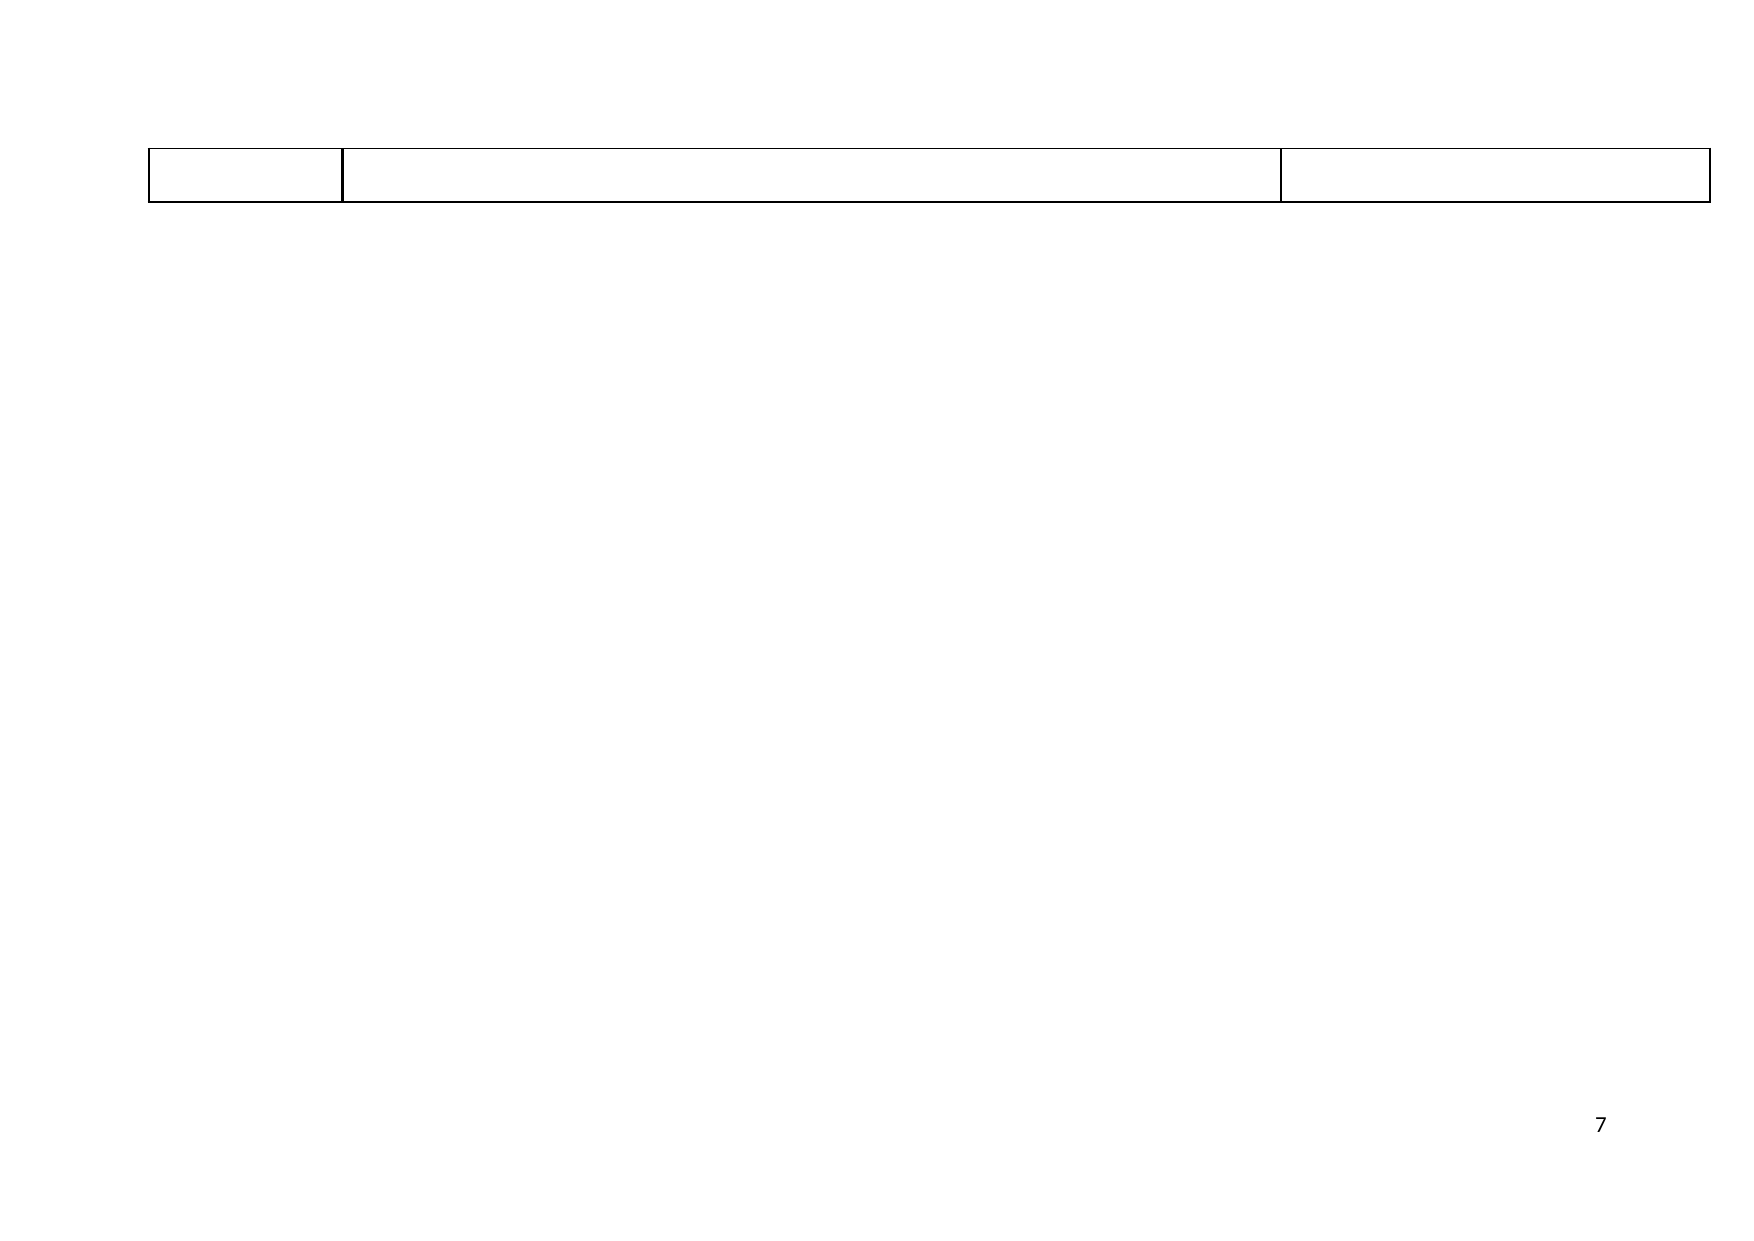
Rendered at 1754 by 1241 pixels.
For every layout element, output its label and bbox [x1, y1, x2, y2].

table_cell [150, 149, 341, 201]
table_cell [1282, 149, 1709, 201]
table_cell [344, 149, 1280, 201]
